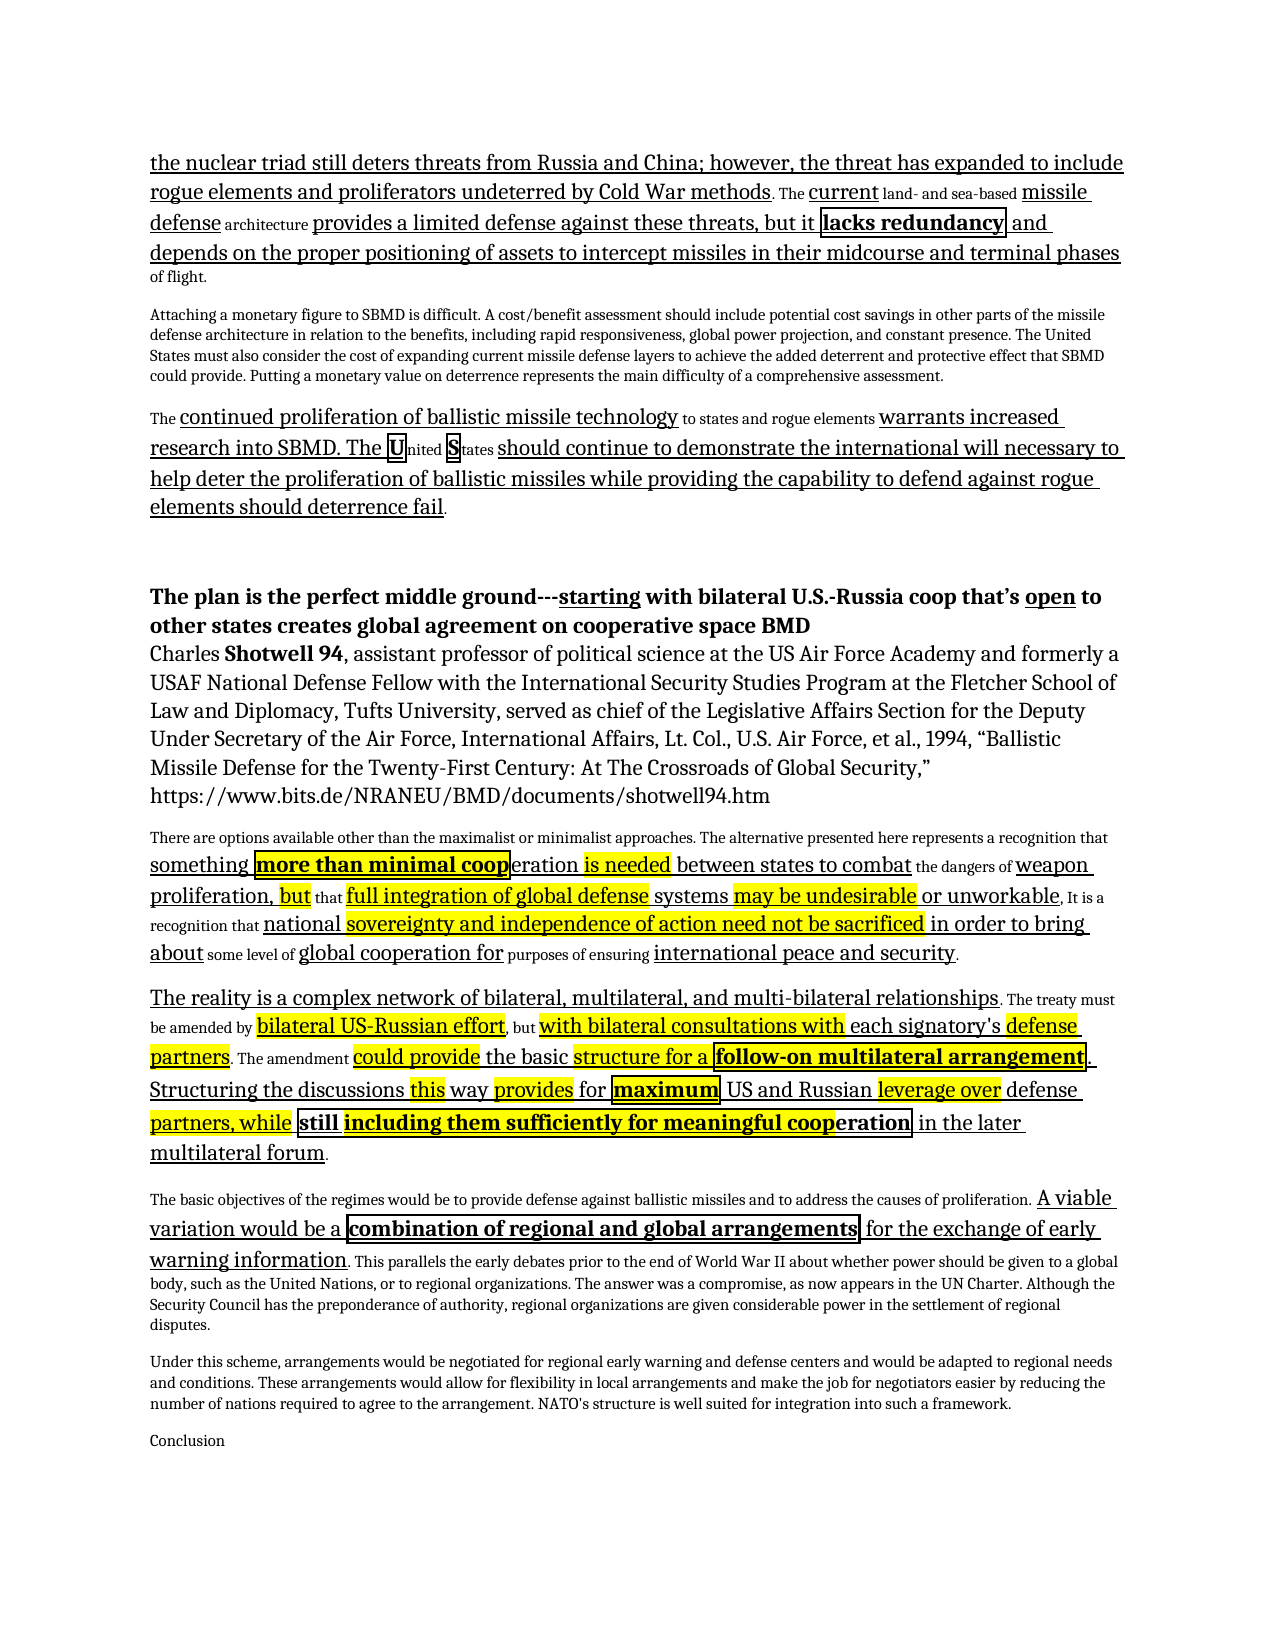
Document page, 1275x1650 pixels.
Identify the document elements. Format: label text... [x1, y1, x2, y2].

text Conclusion [150, 1431, 1125, 1451]
subtitle The plan is the perfect middle ground---starting with bilateral U.S.-Russia coop that’s open to other states creates global agreement on cooperative space BMD [150, 584, 1125, 639]
text Under this scheme, arrangements would be negotiated for regional early warning and defense centers and would be adapted to regional needs and conditions. These arrangements would allow for flexibility in local arrangements and make the job for negotiators easier by reducing the number of nations required to agree to the arrangement. NATO's structure is well suited for integration into such a framework. [150, 1353, 1125, 1413]
text The continued proliferation of ballistic missile technology to states and rogue elements warrants increased research into SBMD. The United States should continue to demonstrate the international will necessary to help deter the proliferation of ballistic missiles while providing the capability to defend against rogue elements should deterrence fail. [150, 404, 1125, 520]
text Charles Shotwell 94, assistant professor of political science at the US Air Force Academy and formerly a USAF National Defense Fellow with the International Security Studies Program at the Fletcher School of Law and Diplomacy, Tufts University, served as chief of the Legislative Affairs Section for the Deputy Under Secretary of the Air Force, International Affairs, Lt. Col., U.S. Air Force, et al., 1994, “Ballistic Missile Defense for the Twenty-First Century: At The Crossroads of Global Security,” https://www.bits.de/NRANEU/BMD/documents/shotwell94.htm [150, 641, 1125, 809]
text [150, 150, 1125, 287]
text The basic objectives of the regimes would be to provide defense against ballistic missiles and to address the causes of proliferation. A viable variation would be a combination of regional and global arrangements for the exchange of early warning information. This parallels the early debates prior to the end of World War II about whether power should be given to a global body, such as the United Nations, or to regional organizations. The answer was a compromise, as now appears in the UN Charter. Although the Security Council has the preponderance of authority, regional organizations are given considerable power in the settlement of regional disputes. [150, 1185, 1125, 1335]
text Attaching a monetary figure to SBMD is difficult. A cost/benefit assessment should include potential cost savings in other parts of the missile defense architecture in relation to the benefits, including rapid responsiveness, global power projection, and constant presence. The United States must also consider the cost of expanding current missile defense layers to achieve the added deterrent and protective effect that SBMD could provide. Putting a monetary value on deterrence represents the main difficulty of a comprehensive assessment. [150, 305, 1125, 386]
text There are options available other than the maximalist or minimalist approaches. The alternative presented here represents a recognition that something more than minimal cooperation is needed between states to combat the dangers of weapon proliferation, but that full integration of global defense systems may be undesirable or unworkable, It is a recognition that national sovereignty and independence of action need not be sacrificed in order to bring about some level of global cooperation for purposes of ensuring international peace and security. [150, 828, 1125, 966]
text The reality is a complex network of bilateral, multilateral, and multi-bilateral relationships. The treaty must be amended by bilateral US-Russian effort, but with bilateral consultations with each signatory's defense partners. The amendment could provide the basic structure for a follow-on multilateral arrangement. Structuring the discussions this way provides for maximum US and Russian leverage over defense partners, while still including them sufficiently for meaningful cooperation in the later multilateral forum. [150, 984, 1125, 1166]
